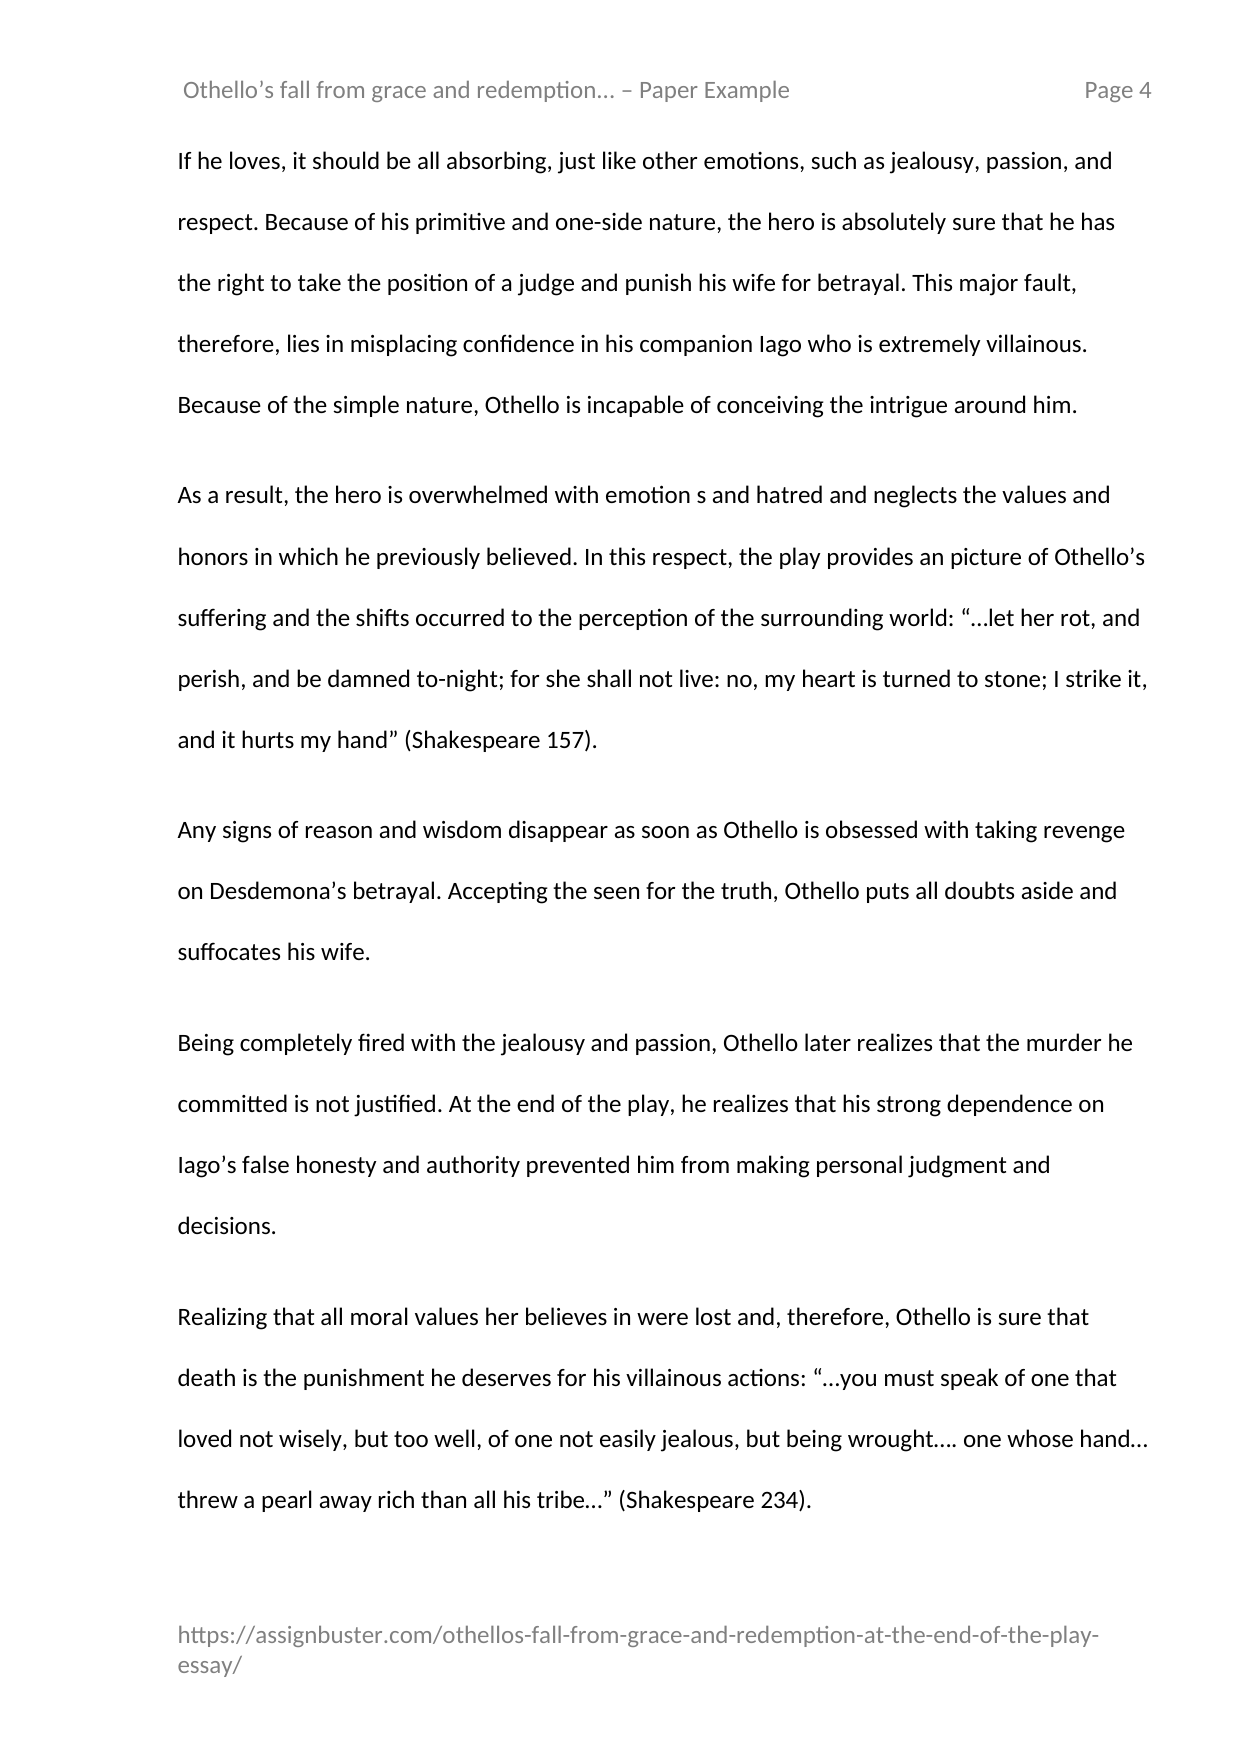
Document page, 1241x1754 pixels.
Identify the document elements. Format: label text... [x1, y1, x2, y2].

text Being completely fired with the jealousy and passion, Othello later realizes that the murder he committed is not justified. At the end of the play, he realizes that his strong dependence on Iago’s false honesty and authority prevented him from making personal judgment and decisions. [177, 1027, 1152, 1241]
text Any signs of reason and wisdom disappear as soon as Othello is obsessed with taking revenge on Desdemona’s betrayal. Accepting the seen for the truth, Othello puts all doubts aside and suffocates his wife. [177, 814, 1152, 967]
text Realizing that all moral values her believes in were lost and, therefore, Othello is sure that death is the punishment he deserves for his villainous actions: “…you must speak of one that loved not wisely, but too well, of one not easily jealous, but being wrought…. one whose hand…threw a pearl away rich than all his tribe…” (Shakespeare 234). [177, 1301, 1152, 1514]
text As a result, the hero is overwhelmed with emotion s and hatred and neglects the values and honors in which he previously believed. In this respect, the play provides an picture of Othello’s suffering and the shifts occurred to the perception of the surrounding world: “…let her rot, and perish, and be damned to-night; for she shall not live: no, my heart is turned to stone; I strike it, and it hurts my hand” (Shakespeare 157). [177, 480, 1152, 754]
text If he loves, it should be all absorbing, just like other emotions, such as jealousy, passion, and respect. Because of his primitive and one-side nature, the hero is absolutely sure that he has the right to take the position of a judge and punish his wife for betrayal. This major fault, therefore, lies in misplacing confidence in his companion Iago who is extremely villainous. Because of the simple nature, Othello is incapable of conceiving the intrigue around him. [177, 145, 1152, 420]
